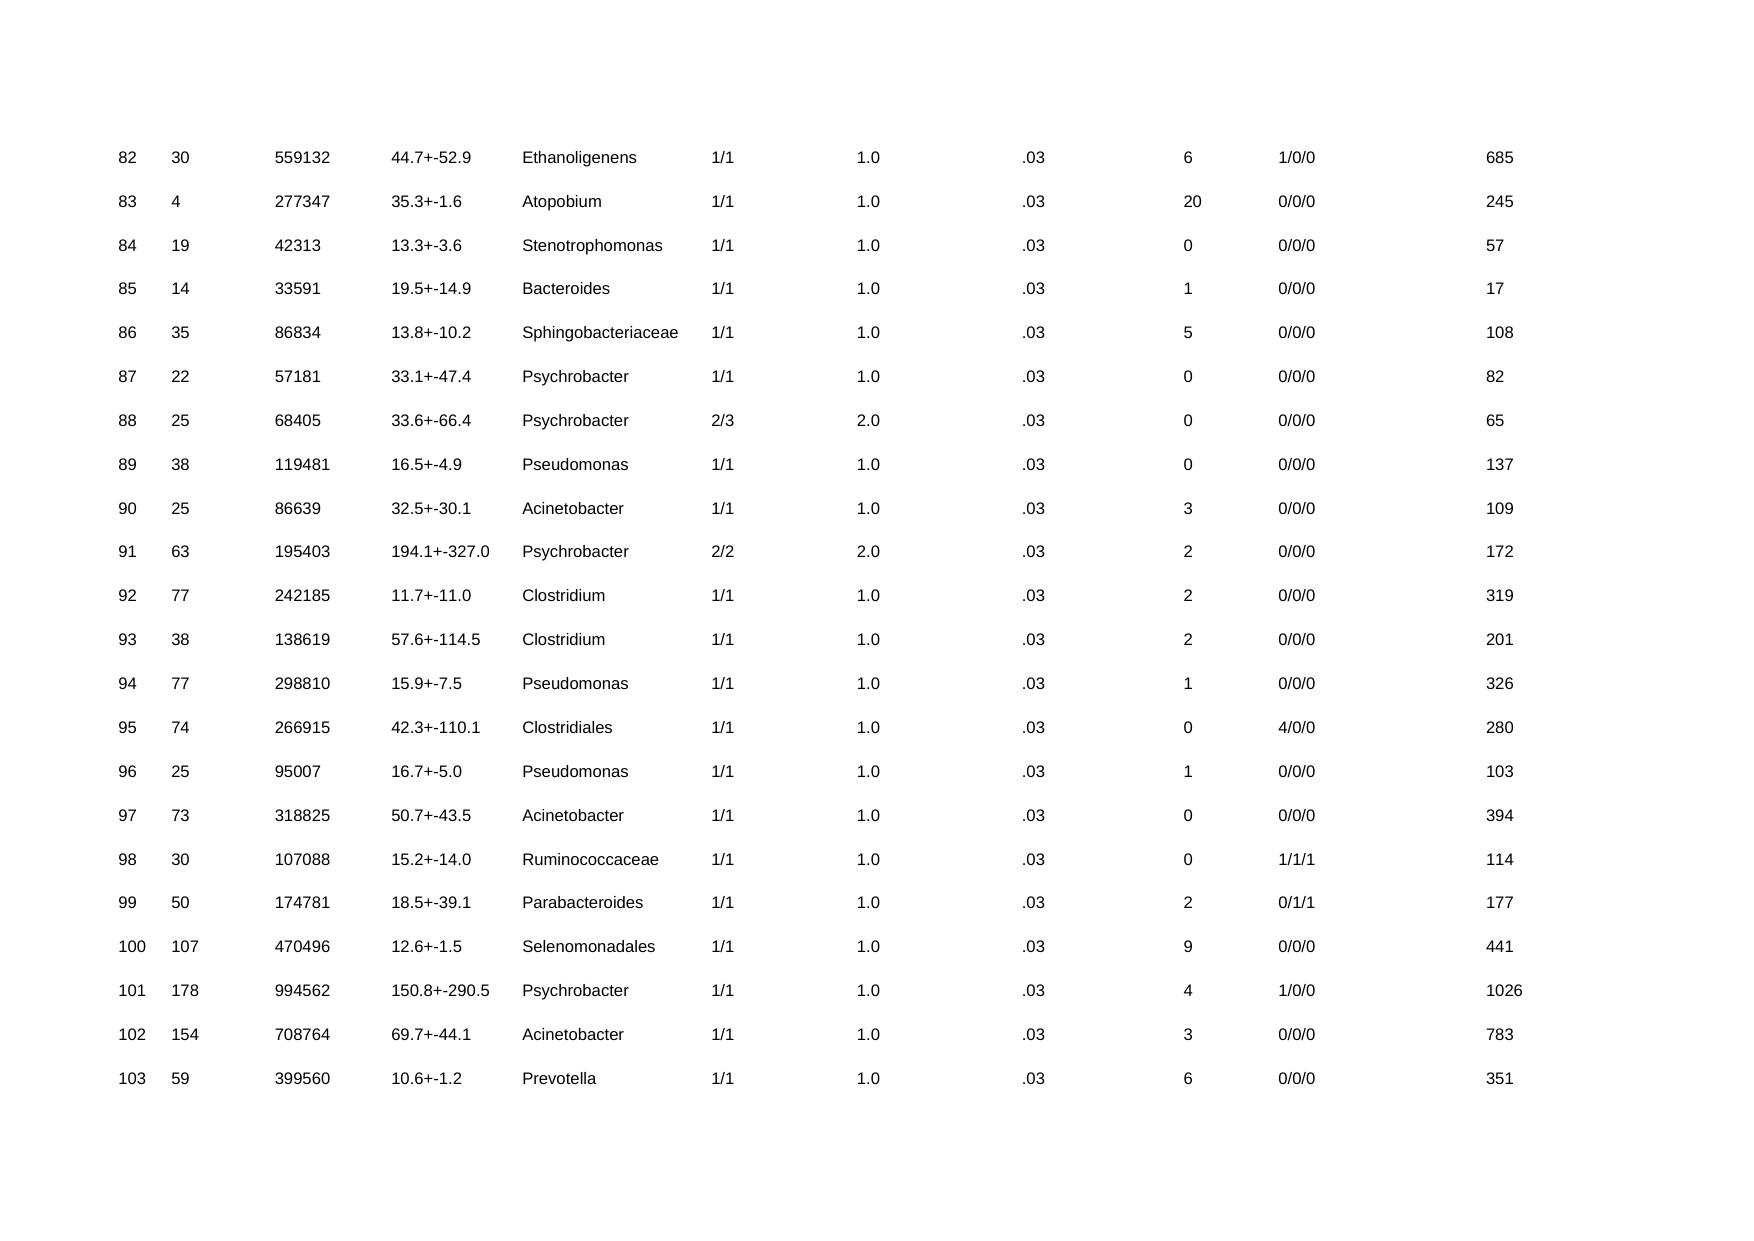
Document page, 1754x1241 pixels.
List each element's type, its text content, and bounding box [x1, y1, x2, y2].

table_cell 1.0 [845, 235, 1010, 279]
table_cell 1.0 [845, 937, 1010, 981]
table_cell Psychrobacter [511, 367, 700, 411]
table_cell 1.0 [845, 148, 1010, 191]
table_cell 0/0/0 [1267, 937, 1474, 981]
table_cell 1/1 [700, 981, 845, 1025]
table_cell 0/0/0 [1267, 586, 1474, 630]
table_cell 13.8+-10.2 [380, 323, 511, 367]
table_cell Clostridium [511, 586, 700, 630]
table_cell .03 [1010, 1025, 1172, 1068]
table_cell 351 [1475, 1069, 1595, 1093]
table_cell 50 [160, 893, 263, 937]
table_cell 1/1 [700, 235, 845, 279]
table_cell .03 [1010, 762, 1172, 805]
table_cell 201 [1475, 630, 1595, 674]
table_cell Clostridiales [511, 718, 700, 762]
table_cell 83 [107, 191, 160, 235]
table_cell 38 [160, 630, 263, 674]
table_cell 57181 [263, 367, 380, 411]
table_cell 0 [1172, 718, 1267, 762]
table_cell 0/0/0 [1267, 279, 1474, 323]
table_cell Prevotella [511, 1069, 700, 1093]
table_cell 5 [1172, 323, 1267, 367]
table_cell 85 [107, 279, 160, 323]
table_cell 154 [160, 1025, 263, 1068]
table_cell 1/1 [700, 1025, 845, 1068]
table_cell 1/1 [700, 849, 845, 893]
table_cell 88 [107, 411, 160, 454]
table_cell 1/1 [700, 762, 845, 805]
table_cell .03 [1010, 937, 1172, 981]
table_cell 174781 [263, 893, 380, 937]
table_cell 172 [1475, 542, 1595, 586]
table_cell .03 [1010, 849, 1172, 893]
table_cell 178 [160, 981, 263, 1025]
table_cell 100 [107, 937, 160, 981]
table_cell 0 [1172, 411, 1267, 454]
table_cell 0 [1172, 455, 1267, 498]
table_cell 783 [1475, 1025, 1595, 1068]
table_cell 0/0/0 [1267, 762, 1474, 805]
table_cell 16.5+-4.9 [380, 455, 511, 498]
table_cell Selenomonadales [511, 937, 700, 981]
table_cell 35.3+-1.6 [380, 191, 511, 235]
table_cell 1/1 [700, 630, 845, 674]
table_cell 89 [107, 455, 160, 498]
table_cell 0/0/0 [1267, 235, 1474, 279]
table_cell 2 [1172, 630, 1267, 674]
table_cell 20 [1172, 191, 1267, 235]
table_cell Bacteroides [511, 279, 700, 323]
table_cell Pseudomonas [511, 762, 700, 805]
table_cell 1.0 [845, 455, 1010, 498]
table_cell 194.1+-327.0 [380, 542, 511, 586]
table_cell 1/1 [700, 279, 845, 323]
table_cell Pseudomonas [511, 674, 700, 718]
table_cell 0/0/0 [1267, 191, 1474, 235]
table_cell 1/1 [700, 499, 845, 542]
table_cell 13.3+-3.6 [380, 235, 511, 279]
table_cell 280 [1475, 718, 1595, 762]
table_cell 0 [1172, 805, 1267, 849]
table_cell Clostridium [511, 630, 700, 674]
table_cell 107088 [263, 849, 380, 893]
table_cell 86639 [263, 499, 380, 542]
table_cell 3 [1172, 1025, 1267, 1068]
table_cell 1.0 [845, 630, 1010, 674]
table_cell 59 [160, 1069, 263, 1093]
table_cell 19.5+-14.9 [380, 279, 511, 323]
table_cell 107 [160, 937, 263, 981]
table_cell 1.0 [845, 849, 1010, 893]
table_cell 266915 [263, 718, 380, 762]
table_cell 0/0/0 [1267, 455, 1474, 498]
table_cell .03 [1010, 630, 1172, 674]
table_cell 1/1 [700, 323, 845, 367]
table_cell 277347 [263, 191, 380, 235]
table_cell 2/3 [700, 411, 845, 454]
table_cell 177 [1475, 893, 1595, 937]
table_cell 77 [160, 674, 263, 718]
table_cell 0/0/0 [1267, 1025, 1474, 1068]
table_cell 1/1 [700, 718, 845, 762]
table_cell 242185 [263, 586, 380, 630]
table_cell 119481 [263, 455, 380, 498]
table_cell 318825 [263, 805, 380, 849]
table_cell 32.5+-30.1 [380, 499, 511, 542]
table_cell 91 [107, 542, 160, 586]
table_cell 326 [1475, 674, 1595, 718]
table_cell 1/1 [700, 455, 845, 498]
table_cell 103 [107, 1069, 160, 1093]
table_cell 33.1+-47.4 [380, 367, 511, 411]
table_cell 1/1 [700, 805, 845, 849]
table_cell 97 [107, 805, 160, 849]
table_cell Atopobium [511, 191, 700, 235]
table_cell .03 [1010, 586, 1172, 630]
table_cell 101 [107, 981, 160, 1025]
table_cell 82 [107, 148, 160, 191]
table_cell 441 [1475, 937, 1595, 981]
table_cell 84 [107, 235, 160, 279]
table_cell 30 [160, 849, 263, 893]
table_cell 86 [107, 323, 160, 367]
table_cell 57.6+-114.5 [380, 630, 511, 674]
table_cell 708764 [263, 1025, 380, 1068]
table_cell 44.7+-52.9 [380, 148, 511, 191]
table_cell 1/1 [700, 586, 845, 630]
table_cell 33.6+-66.4 [380, 411, 511, 454]
table_cell 77 [160, 586, 263, 630]
table_cell .03 [1010, 805, 1172, 849]
table_cell Stenotrophomonas [511, 235, 700, 279]
table_cell .03 [1010, 411, 1172, 454]
table_cell 394 [1475, 805, 1595, 849]
table_cell 1.0 [845, 805, 1010, 849]
table_cell 2 [1172, 586, 1267, 630]
table_cell 42.3+-110.1 [380, 718, 511, 762]
table_cell 1 [1172, 762, 1267, 805]
table_cell 0/0/0 [1267, 630, 1474, 674]
table_cell .03 [1010, 893, 1172, 937]
table_cell 1/1 [700, 674, 845, 718]
table_cell 1.0 [845, 191, 1010, 235]
table_cell 9 [1172, 937, 1267, 981]
table_cell 50.7+-43.5 [380, 805, 511, 849]
table_cell 1026 [1475, 981, 1595, 1025]
table_cell Sphingobacteriaceae [511, 323, 700, 367]
table_cell 6 [1172, 148, 1267, 191]
table_cell 0/0/0 [1267, 805, 1474, 849]
table_cell 137 [1475, 455, 1595, 498]
table_cell 99 [107, 893, 160, 937]
table_cell 73 [160, 805, 263, 849]
table_cell 1/0/0 [1267, 981, 1474, 1025]
table_cell 57 [1475, 235, 1595, 279]
table_cell 86834 [263, 323, 380, 367]
table_cell 3 [1172, 499, 1267, 542]
table_cell 1/1 [700, 937, 845, 981]
table_cell 1.0 [845, 762, 1010, 805]
table_cell 15.9+-7.5 [380, 674, 511, 718]
table_cell 95 [107, 718, 160, 762]
table_cell .03 [1010, 367, 1172, 411]
table_cell Psychrobacter [511, 411, 700, 454]
table_cell 14 [160, 279, 263, 323]
table_cell 4/0/0 [1267, 718, 1474, 762]
table_cell 87 [107, 367, 160, 411]
table_cell 92 [107, 586, 160, 630]
table_cell Acinetobacter [511, 805, 700, 849]
table_cell 0/0/0 [1267, 411, 1474, 454]
table_cell 30 [160, 148, 263, 191]
table_cell 0/0/0 [1267, 367, 1474, 411]
table_cell 17 [1475, 279, 1595, 323]
table_cell 0/0/0 [1267, 542, 1474, 586]
table_cell 1.0 [845, 1025, 1010, 1068]
table_cell 1/1 [700, 367, 845, 411]
table_cell 1.0 [845, 718, 1010, 762]
table_cell 1.0 [845, 367, 1010, 411]
table_cell 65 [1475, 411, 1595, 454]
table_cell 195403 [263, 542, 380, 586]
table_cell 559132 [263, 148, 380, 191]
table_cell 399560 [263, 1069, 380, 1093]
table_cell 4 [160, 191, 263, 235]
table_cell 1/1 [700, 1069, 845, 1093]
table_cell 1.0 [845, 674, 1010, 718]
table_cell 0/0/0 [1267, 323, 1474, 367]
table_cell 0 [1172, 235, 1267, 279]
table_cell 2 [1172, 542, 1267, 586]
table_cell 319 [1475, 586, 1595, 630]
table_cell 68405 [263, 411, 380, 454]
table_cell .03 [1010, 1069, 1172, 1093]
table_cell 685 [1475, 148, 1595, 191]
table_cell 1.0 [845, 323, 1010, 367]
table_cell .03 [1010, 279, 1172, 323]
table_cell 1.0 [845, 279, 1010, 323]
table_cell Parabacteroides [511, 893, 700, 937]
table_cell 109 [1475, 499, 1595, 542]
table_cell Ruminococcaceae [511, 849, 700, 893]
table_cell 0/0/0 [1267, 499, 1474, 542]
table_cell 1/1 [700, 893, 845, 937]
table_cell 95007 [263, 762, 380, 805]
table_cell 1 [1172, 279, 1267, 323]
table_cell 138619 [263, 630, 380, 674]
table_cell 0 [1172, 367, 1267, 411]
table_cell 0 [1172, 849, 1267, 893]
table_cell 0/0/0 [1267, 1069, 1474, 1093]
table_cell 25 [160, 499, 263, 542]
table_cell 33591 [263, 279, 380, 323]
table_cell 994562 [263, 981, 380, 1025]
table_cell .03 [1010, 323, 1172, 367]
table_cell 0/0/0 [1267, 674, 1474, 718]
table_cell 1.0 [845, 893, 1010, 937]
table_cell .03 [1010, 674, 1172, 718]
table_cell 98 [107, 849, 160, 893]
table_cell 15.2+-14.0 [380, 849, 511, 893]
table_cell 96 [107, 762, 160, 805]
table_cell .03 [1010, 542, 1172, 586]
table_cell Acinetobacter [511, 1025, 700, 1068]
table_cell 0/1/1 [1267, 893, 1474, 937]
table_cell 2.0 [845, 542, 1010, 586]
table_cell 2 [1172, 893, 1267, 937]
table_cell 74 [160, 718, 263, 762]
table_cell 1.0 [845, 586, 1010, 630]
table_cell 114 [1475, 849, 1595, 893]
table_cell 22 [160, 367, 263, 411]
table_cell 2/2 [700, 542, 845, 586]
table_cell Ethanoligenens [511, 148, 700, 191]
table_cell .03 [1010, 191, 1172, 235]
table_cell 69.7+-44.1 [380, 1025, 511, 1068]
table_cell .03 [1010, 718, 1172, 762]
table_cell 19 [160, 235, 263, 279]
table_cell 42313 [263, 235, 380, 279]
table_cell Pseudomonas [511, 455, 700, 498]
table_cell 470496 [263, 937, 380, 981]
table_cell 2.0 [845, 411, 1010, 454]
table_cell 94 [107, 674, 160, 718]
table_cell Psychrobacter [511, 981, 700, 1025]
table_cell 1.0 [845, 1069, 1010, 1093]
table_cell 35 [160, 323, 263, 367]
table_cell 12.6+-1.5 [380, 937, 511, 981]
table_cell 90 [107, 499, 160, 542]
table_cell 108 [1475, 323, 1595, 367]
table_cell 1/0/0 [1267, 148, 1474, 191]
table_cell 25 [160, 762, 263, 805]
table_cell 82 [1475, 367, 1595, 411]
table_cell 298810 [263, 674, 380, 718]
table_cell 10.6+-1.2 [380, 1069, 511, 1093]
table_cell 25 [160, 411, 263, 454]
table_cell 11.7+-11.0 [380, 586, 511, 630]
table_cell 1.0 [845, 981, 1010, 1025]
table_cell .03 [1010, 455, 1172, 498]
table_cell 1.0 [845, 499, 1010, 542]
table_cell 1/1 [700, 191, 845, 235]
table_cell 16.7+-5.0 [380, 762, 511, 805]
table_cell .03 [1010, 235, 1172, 279]
table_cell 103 [1475, 762, 1595, 805]
table_cell 93 [107, 630, 160, 674]
table_cell 63 [160, 542, 263, 586]
table_cell 6 [1172, 1069, 1267, 1093]
table_cell 1/1 [700, 148, 845, 191]
table_cell 4 [1172, 981, 1267, 1025]
table_cell .03 [1010, 499, 1172, 542]
table_cell 1/1/1 [1267, 849, 1474, 893]
table_cell 18.5+-39.1 [380, 893, 511, 937]
table_cell 1 [1172, 674, 1267, 718]
table_cell 102 [107, 1025, 160, 1068]
table_cell .03 [1010, 148, 1172, 191]
table_cell Acinetobacter [511, 499, 700, 542]
table_cell 150.8+-290.5 [380, 981, 511, 1025]
table_cell 245 [1475, 191, 1595, 235]
table_cell Psychrobacter [511, 542, 700, 586]
table_cell 38 [160, 455, 263, 498]
table_cell .03 [1010, 981, 1172, 1025]
